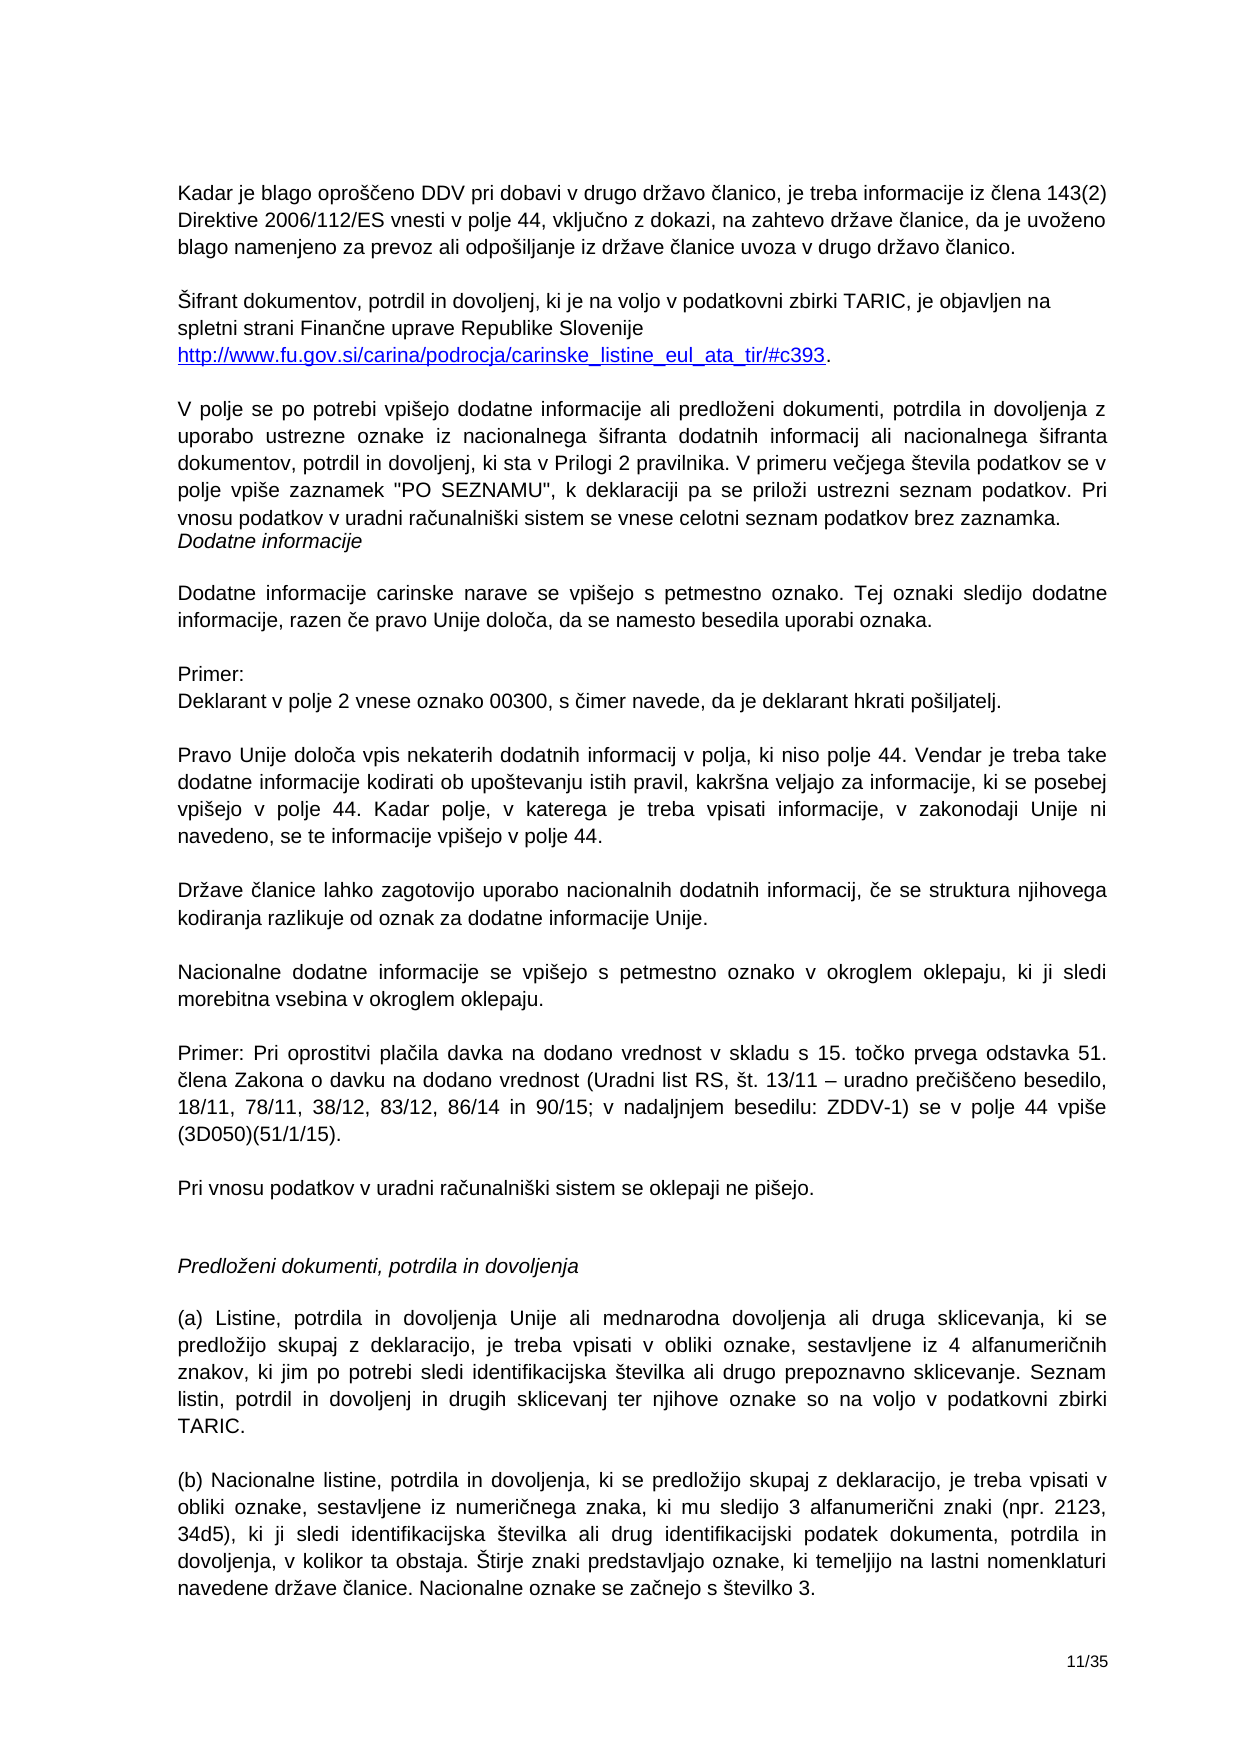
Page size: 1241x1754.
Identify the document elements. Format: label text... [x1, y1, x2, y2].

text Primer: [177, 658, 1108, 686]
text Deklarant v polje 2 vnese oznako 00300, s čimer navede, da je deklarant hkrati pošiljatelj. [177, 686, 1108, 713]
text Nacionalne dodatne informacije se vpišejo s petmestno oznako v okroglem oklepaju, ki ji sledi morebitna vsebina v okroglem oklepaju. [177, 956, 1108, 1011]
text V polje se po potrebi vpišejo dodatne informacije ali predloženi dokumenti, potrdila in dovoljenja z uporabo ustrezne oznake iz nacionalnega šifranta dodatnih informacij ali nacionalnega šifranta dokumentov, potrdil in dovoljenj, ki sta v Prilogi 2 pravilnika. V primeru večjega števila podatkov se v polje vpiše zaznamek "PO SEZNAMU", k deklaraciji pa se priloži ustrezni seznam podatkov. Pri vnosu podatkov v uradni računalniški sistem se vnese celotni seznam podatkov brez zaznamka. [177, 394, 1108, 529]
text Pravo Unije določa vpis nekaterih dodatnih informacij v polja, ki niso polje 44. Vendar je treba take dodatne informacije kodirati ob upoštevanju istih pravil, kakršna veljajo za informacije, ki se posebej vpišejo v polje 44. Kadar polje, v katerega je treba vpisati informacije, v zakonodaji Unije ni navedeno, se te informacije vpišejo v polje 44. [177, 740, 1108, 848]
text Dodatne informacije [177, 529, 1108, 553]
text Predloženi dokumenti, potrdila in dovoljenja [177, 1254, 1108, 1278]
text Države članice lahko zagotovijo uporabo nacionalnih dodatnih informacij, če se struktura njihovega kodiranja razlikuje od oznak za dodatne informacije Unije. [177, 875, 1108, 929]
text (a) Listine, potrdila in dovoljenja Unije ali mednarodna dovoljenja ali druga sklicevanja, ki se predložijo skupaj z deklaracijo, je treba vpisati v obliki oznake, sestavljene iz 4 alfanumeričnih znakov, ki jim po potrebi sledi identifikacijska številka ali drugo prepoznavno sklicevanje. Seznam listin, potrdil in dovoljenj in drugih sklicevanj ter njihove oznake so na voljo v podatkovni zbirki TARIC. [177, 1302, 1108, 1438]
text Kadar je blago oproščeno DDV pri dobavi v drugo državo članico, je treba informacije iz člena 143(2) Direktive 2006/112/ES vnesti v polje 44, vključno z dokazi, na zahtevo države članice, da je uvoženo blago namenjeno za prevoz ali odpošiljanje iz države članice uvoza v drugo državo članico. [177, 177, 1108, 258]
text Šifrant dokumentov, potrdil in dovoljenj, ki je na voljo v podatkovni zbirki TARIC, je objavljen na spletni strani Finančne uprave Republike Slovenije http://www.fu.gov.si/carina/podrocja/carinske_listine_eul_ata_tir/#c393. [177, 286, 1108, 367]
text (b) Nacionalne listine, potrdila in dovoljenja, ki se predložijo skupaj z deklaracijo, je treba vpisati v obliki oznake, sestavljene iz numeričnega znaka, ki mu sledijo 3 alfanumerični znaki (npr. 2123, 34d5), ki ji sledi identifikacijska številka ali drug identifikacijski podatek dokumenta, potrdila in dovoljenja, v kolikor ta obstaja. Štirje znaki predstavljajo oznake, ki temeljijo na lastni nomenklaturi navedene države članice. Nacionalne oznake se začnejo s številko 3. [177, 1465, 1108, 1600]
text Primer: Pri oprostitvi plačila davka na dodano vrednost v skladu s 15. točko prvega odstavka 51. člena Zakona o davku na dodano vrednost (Uradni list RS, št. 13/11 – uradno prečiščeno besedilo, 18/11, 78/11, 38/12, 83/12, 86/14 in 90/15; v nadaljnjem besedilu: ZDDV-1) se v polje 44 vpiše (3D050)(51/1/15). [177, 1038, 1108, 1146]
text Pri vnosu podatkov v uradni računalniški sistem se oklepaji ne pišejo. [177, 1173, 1108, 1200]
text Dodatne informacije carinske narave se vpišejo s petmestno oznako. Tej oznaki sledijo dodatne informacije, razen če pravo Unije določa, da se namesto besedila uporabi oznaka. [177, 577, 1108, 631]
